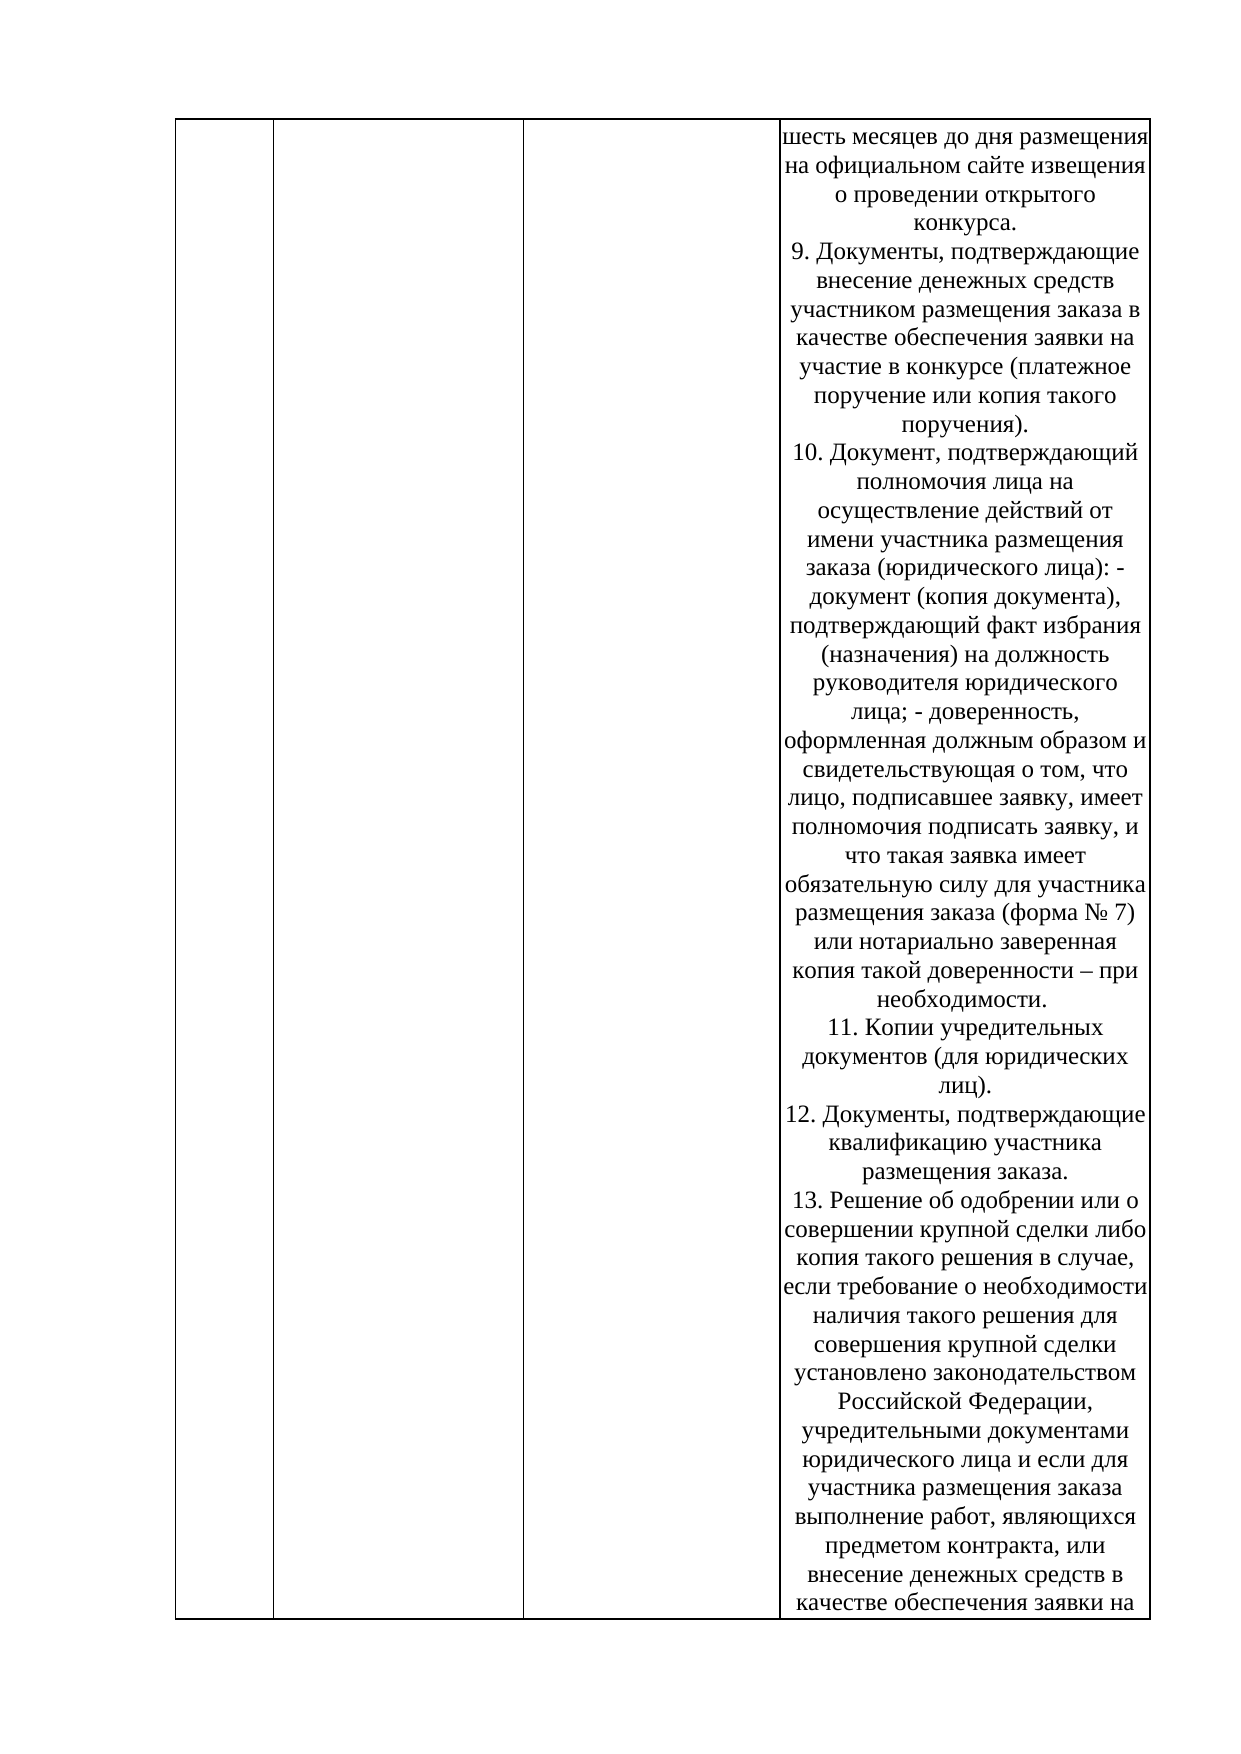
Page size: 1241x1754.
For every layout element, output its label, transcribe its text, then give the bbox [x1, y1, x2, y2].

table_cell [524, 120, 779, 1618]
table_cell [781, 120, 1149, 1618]
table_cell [274, 120, 523, 1618]
table_cell 5 [176, 120, 273, 1618]
